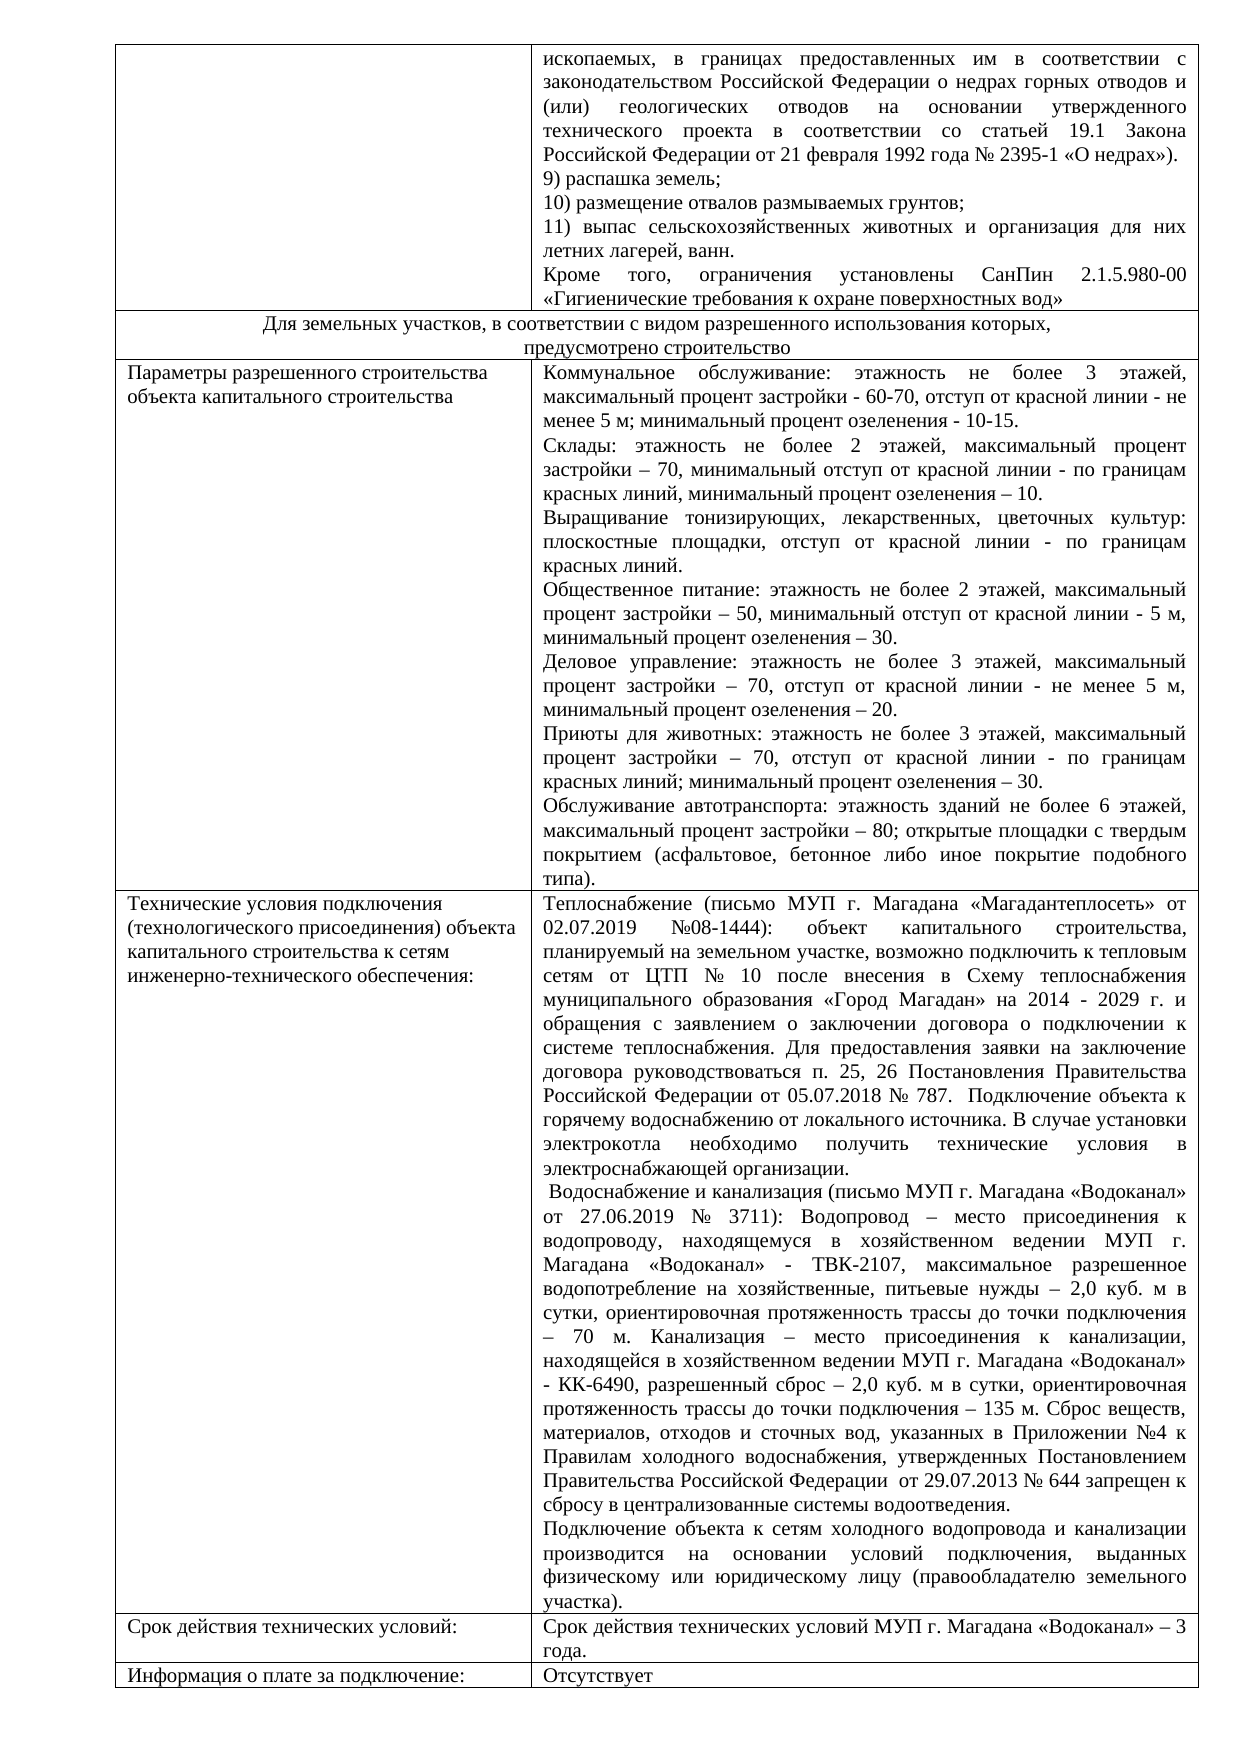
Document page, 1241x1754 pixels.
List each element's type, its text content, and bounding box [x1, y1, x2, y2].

table_cell Для земельных участков, в соответствии с видом разрешенного использования которых, предусмотрено строительство [116, 311, 1198, 359]
table_cell Коммунальное обслуживание: этажность не более 3 этажей, максимальный процент застройки - 60-70, отступ от красной линии - не менее 5 м; минимальный процент озеленения - 10-15. Склады: этажность не более 2 этажей, максимальный процент застройки – 70, минимальный отступ от красной линии - по границам красных линий, минимальный процент озеленения – 10. Выращивание тонизирующих, лекарственных, цветочных культур: плоскостные площадки, отступ от красной линии - по границам красных линий. Общественное питание: этажность не более 2 этажей, максимальный процент застройки – 50, минимальный отступ от красной линии - 5 м, минимальный процент озеленения – 30. Деловое управление: этажность не более 3 этажей, максимальный процент застройки – 70, отступ от красной линии - не менее 5 м, минимальный процент озеленения – 20. Приюты для животных: этажность не более 3 этажей, максимальный процент застройки – 70, отступ от красной линии - по границам красных линий; минимальный процент озеленения – 30. Обслуживание автотранспорта: этажность зданий не более 6 этажей, максимальный процент застройки – 80; открытые площадки с твердым покрытием (асфальтовое, бетонное либо иное покрытие подобного типа). [532, 360, 1198, 890]
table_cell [116, 45, 531, 310]
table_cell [532, 45, 1198, 310]
table_cell Технические условия подключения (технологического присоединения) объекта капитального строительства к сетям инженерно-технического обеспечения: [116, 891, 531, 1613]
table_cell Теплоснабжение (письмо МУП г. Магадана «Магадантеплосеть» от 02.07.2019 №08-1444): объект капитального строительства, планируемый на земельном участке, возможно подключить к тепловым сетям от ЦТП № 10 после внесения в Схему теплоснабжения муниципального образования «Город Магадан» на 2014 - 2029 г. и обращения с заявлением о заключении договора о подключении к системе теплоснабжения. Для предоставления заявки на заключение договора руководствоваться п. 25, 26 Постановления Правительства Российской Федерации от 05.07.2018 № 787. Подключение объекта к горячему водоснабжению от локального источника. В случае установки электрокотла необходимо получить технические условия в электроснабжающей организации. Водоснабжение и канализация (письмо МУП г. Магадана «Водоканал» от 27.06.2019 № 3711): Водопровод – место присоединения к водопроводу, находящемуся в хозяйственном ведении МУП г. Магадана «Водоканал» - ТВК-2107, максимальное разрешенное водопотребление на хозяйственные, питьевые нужды – 2,0 куб. м в сутки, ориентировочная протяженность трассы до точки подключения – 70 м. Канализация – место присоединения к канализации, находящейся в хозяйственном ведении МУП г. Магадана «Водоканал» - КК-6490, разрешенный сброс – 2,0 куб. м в сутки, ориентировочная протяженность трассы до точки подключения – 135 м. Сброс веществ, материалов, отходов и сточных вод, указанных в Приложении №4 к Правилам холодного водоснабжения, утвержденных Постановлением Правительства Российской Федерации от 29.07.2013 № 644 запрещен к сбросу в централизованные системы водоотведения. Подключение объекта к сетям холодного водопровода и канализации производится на основании условий подключения, выданных физическому или юридическому лицу (правообладателю земельного участка). [532, 891, 1198, 1613]
table_cell Срок действия технических условий МУП г. Магадана «Водоканал» – 3 года. [532, 1614, 1198, 1662]
table_cell Информация о плате за подключение: [116, 1663, 531, 1687]
table_cell Срок действия технических условий: [116, 1614, 531, 1662]
table_cell Параметры разрешенного строительства объекта капитального строительства [116, 360, 531, 890]
table_cell Отсутствует [532, 1663, 1198, 1687]
